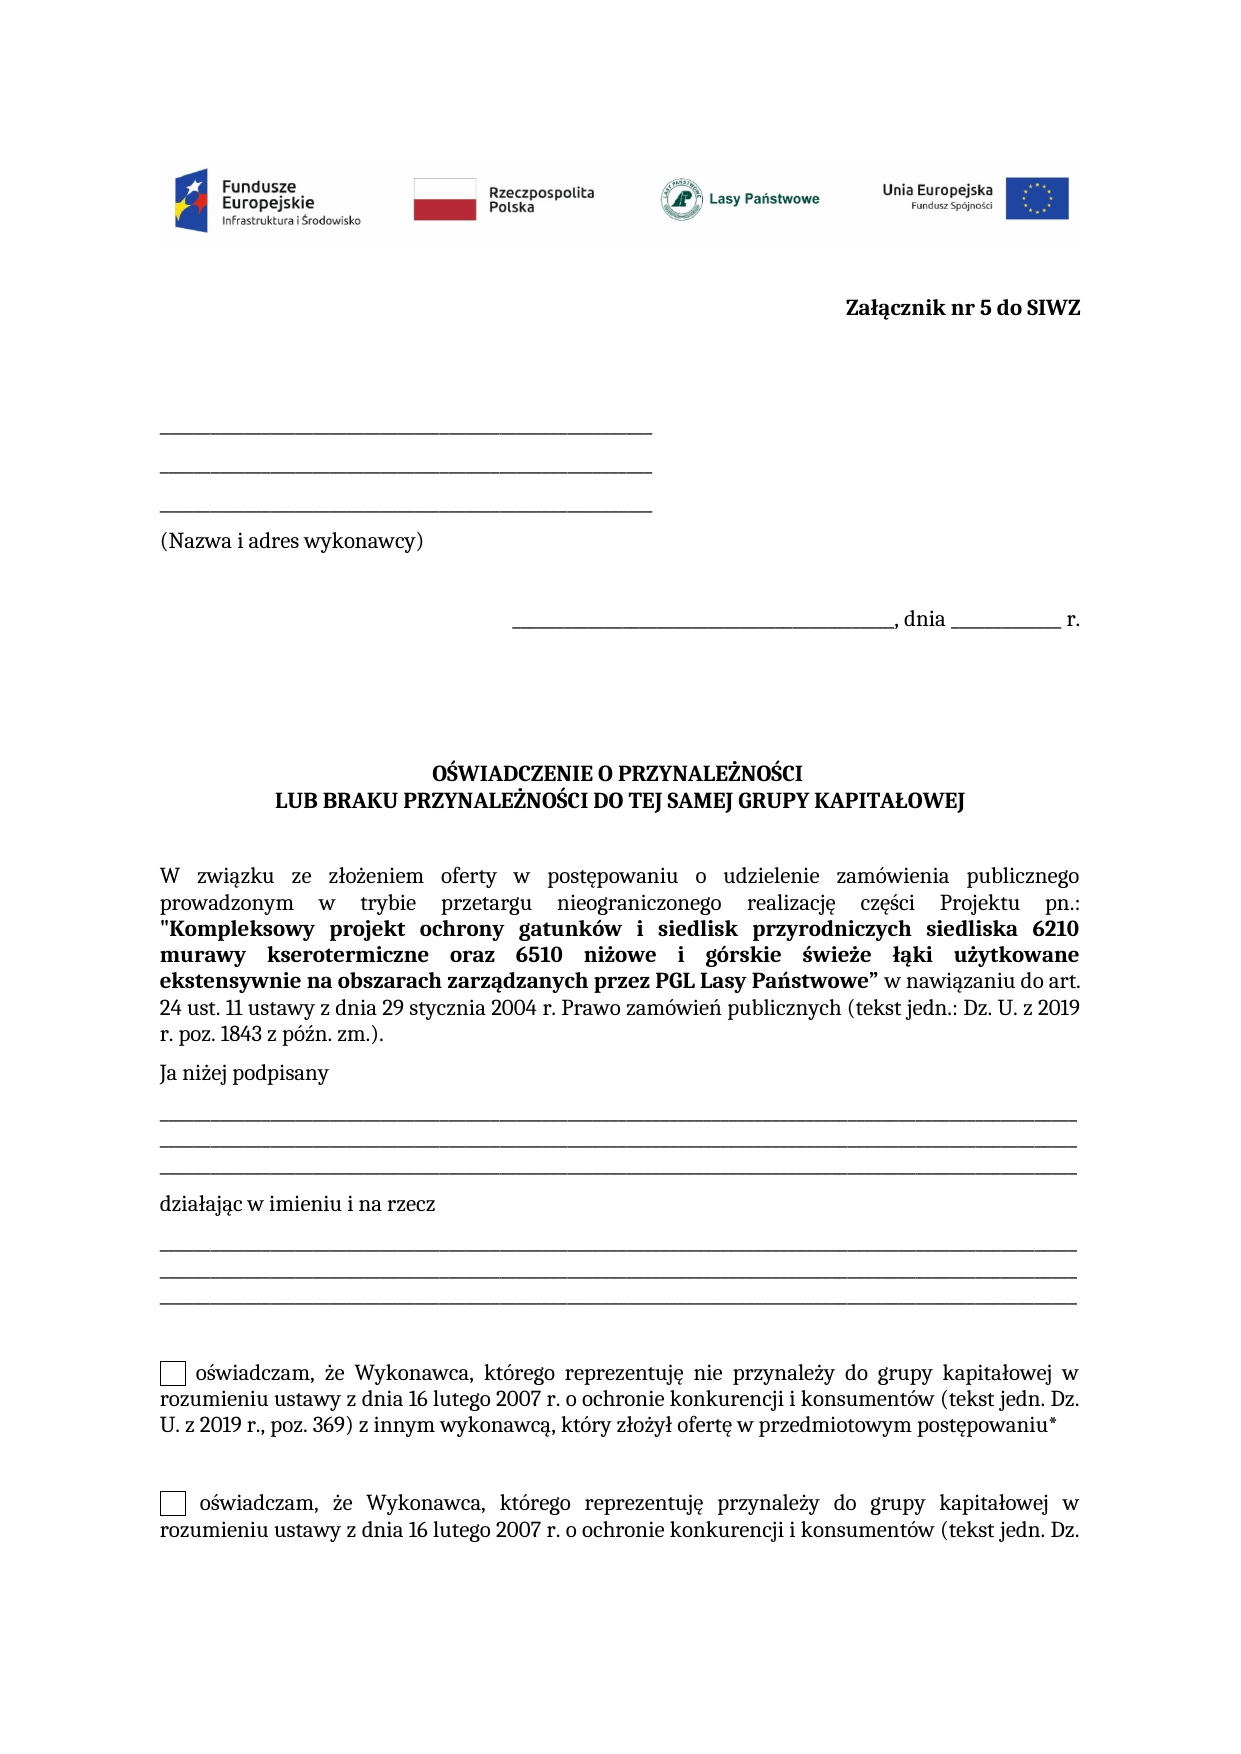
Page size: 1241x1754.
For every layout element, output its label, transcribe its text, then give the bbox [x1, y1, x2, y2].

picture [160, 159, 1081, 243]
text __________________________________________________________ [159, 450, 1081, 477]
text (Nazwa i adres wykonawcy) [159, 528, 1081, 554]
text ____________________________________________________________________________________________________________________________________________________________________________________________________________________________________________________________________________________________________________________________________ [159, 1229, 1081, 1308]
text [159, 1490, 1081, 1543]
text oświadczam, że Wykonawca, którego reprezentuję nie przynależy do grupy kapitałowej w rozumieniu ustawy z dnia 16 lutego 2007 r. o ochronie konkurencji i konsumentów (tekst jedn. Dz. U. z 2019 r., poz. 369) z innym wykonawcą, który złożył ofertę w przedmiotowym postępowaniu* [159, 1359, 1081, 1439]
text ____________________________________________________________________________________________________________________________________________________________________________________________________________________________________________________________________________________________________________________________________ [159, 1099, 1081, 1178]
text _____________________________________________, dnia _____________ r. [159, 606, 1081, 632]
text __________________________________________________________ [159, 412, 1081, 438]
text W związku ze złożeniem oferty w postępowaniu o udzielenie zamówienia publicznego prowadzonym w trybie przetargu nieograniczonego realizację części Projektu pn.: "Kompleksowy projekt ochrony gatunków i siedlisk przyrodniczych siedliska 6210 murawy kserotermiczne oraz 6510 niżowe i górskie świeże łąki użytkowane ekstensywnie na obszarach zarządzanych przez PGL Lasy Państwowe” w nawiązaniu do art. 24 ust. 11 ustawy z dnia 29 stycznia 2004 r. Prawo zamówień publicznych (tekst jedn.: Dz. U. z 2019 r. poz. 1843 z późn. zm.). [159, 863, 1081, 1047]
text Ja niżej podpisany [159, 1060, 1081, 1086]
text Załącznik nr 5 do SIWZ [159, 295, 1081, 321]
text działając w imieniu i na rzecz [159, 1190, 1081, 1217]
text __________________________________________________________ [159, 489, 1081, 516]
text OŚWIADCZENIE O PRZYNALEŻNOŚCI LUB BRAKU PRZYNALEŻNOŚCI DO TEJ SAMEJ GRUPY KAPITAŁOWEJ [159, 761, 1081, 814]
